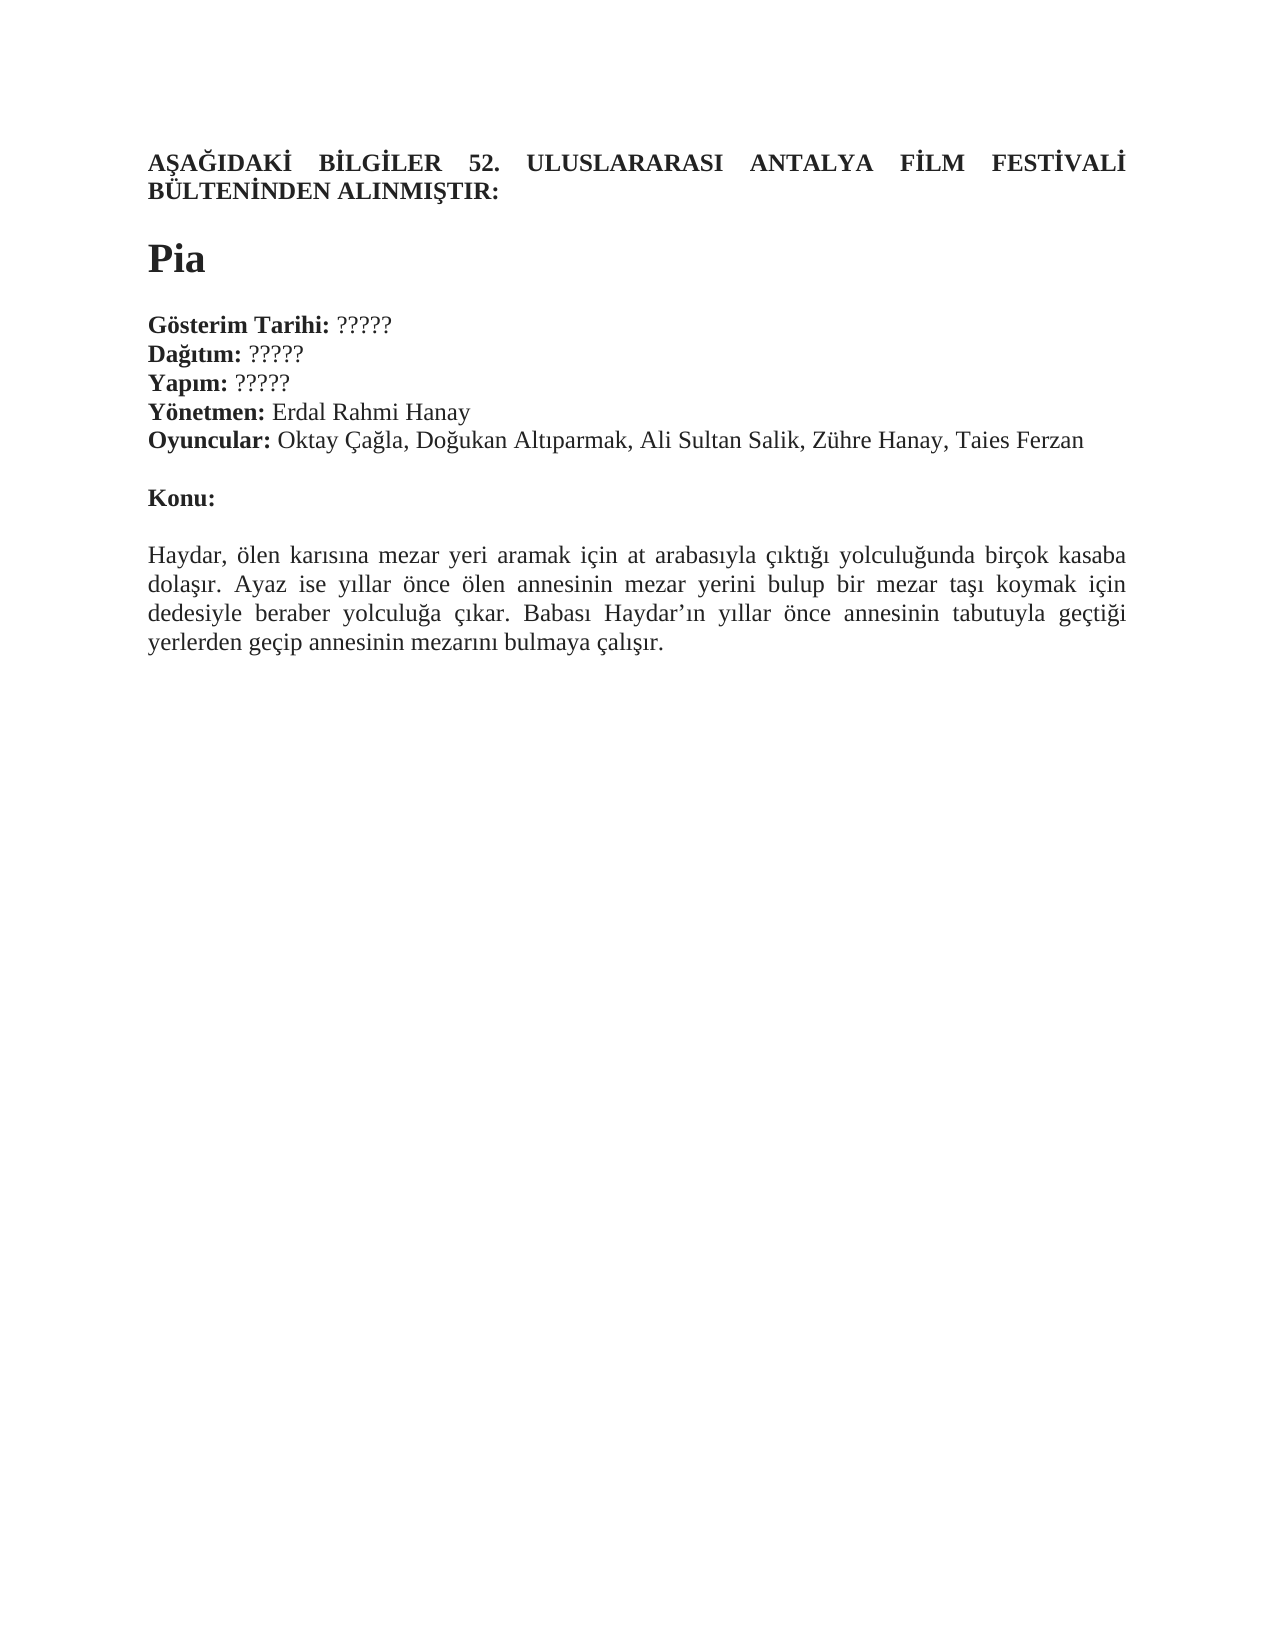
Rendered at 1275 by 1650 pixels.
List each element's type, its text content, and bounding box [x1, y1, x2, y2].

text AŞAĞIDAKİ BİLGİLER 52. ULUSLARARASI ANTALYA FİLM FESTİVALİ BÜLTENİNDEN ALINMIŞTIR: [148, 148, 1127, 205]
text Konu: [148, 483, 1127, 512]
text Dağıtım: ????? [148, 339, 1127, 368]
text Pia [148, 234, 1127, 282]
text Gösterim Tarihi: ????? [148, 311, 1127, 339]
text Oyuncular: Oktay Çağla, Doğukan Altıparmak, Ali Sultan Salik, Zühre Hanay, Taies Ferzan [148, 426, 1127, 454]
text Yapım: ????? [148, 368, 1127, 397]
text Yönetmen: Erdal Rahmi Hanay [148, 397, 1127, 426]
text Haydar, ölen karısına mezar yeri aramak için at arabasıyla çıktığı yolculuğunda birçok kasaba dolaşır. Ayaz ise yıllar önce ölen annesinin mezar yerini bulup bir mezar taşı koymak için dedesiyle beraber yolculuğa çıkar. Babası Haydar’ın yıllar önce annesinin tabutuyla geçtiği yerlerden geçip annesinin mezarını bulmaya çalışır. [148, 541, 1127, 656]
